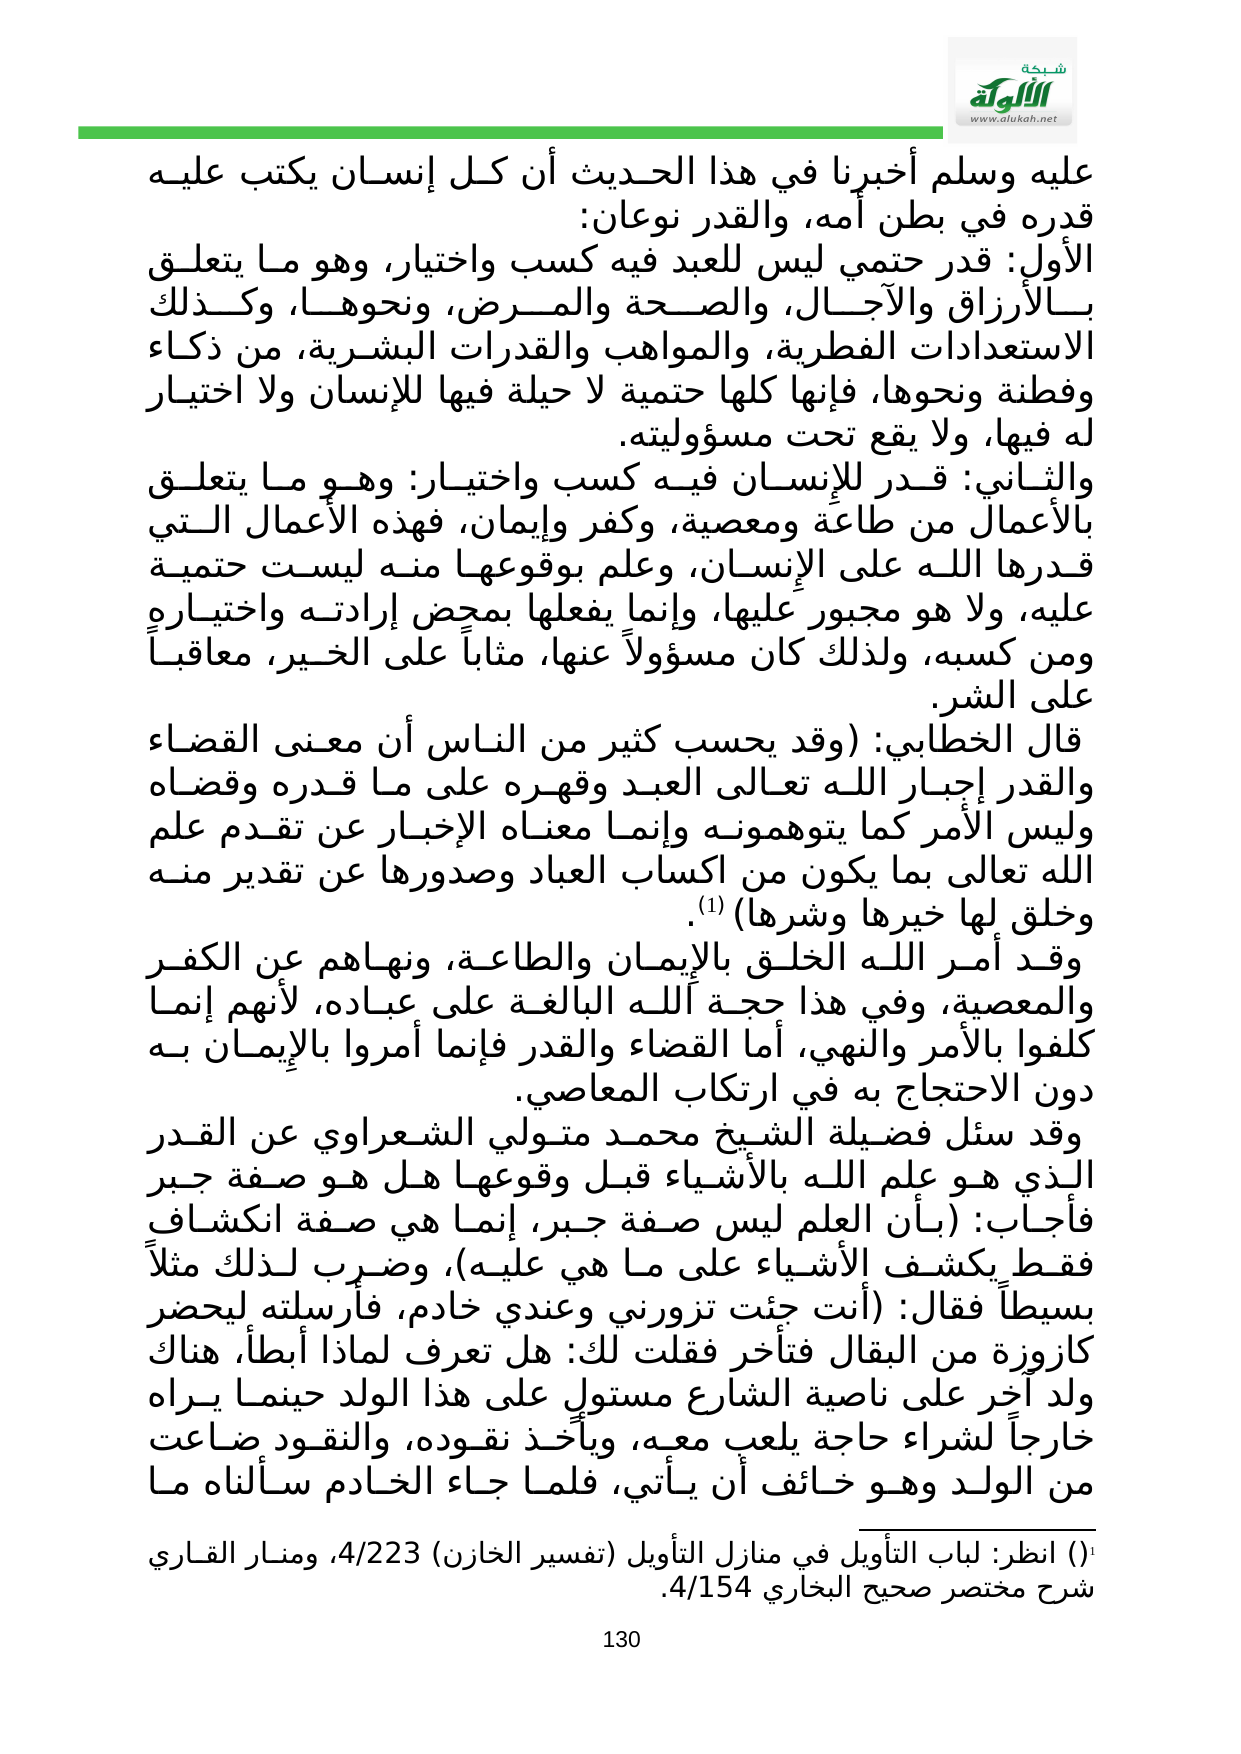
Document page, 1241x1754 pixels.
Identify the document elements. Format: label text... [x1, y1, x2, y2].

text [148, 1110, 1096, 1503]
text الأول: قدر حتمي ليس للعبد فيه كسب واختيار، وهو ما يتعلق بالأرزاق والآجال، والصحة والمرض، ونحوها، وكذلك الاستعدادات الفطرية، والمواهب والقدرات البشرية، من ذكاء وفطنة ونحوها، فإنها كلها حتمية لا حيلة فيها للإنسان ولا اختيار له فيها، ولا يقع تحت مسؤوليته. [148, 237, 1096, 456]
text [148, 150, 1096, 237]
text وقد أمر الله الخلق بالإِيمان والطاعة، ونهاهم عن الكفر والمعصية، وفي هذا حجة الله البالغة على عباده، لأنهم إنما كلفوا بالأمر والنهي، أما القضاء والقدر فإنما أمروا بالإِيمان به دون الاحتجاج به في ارتكاب المعاصي. [148, 936, 1096, 1110]
text قال الخطابي: (وقد يحسب كثير من الناس أن معنى القضاء والقدر إجبار الله تعالى العبد وقهره على ما قدره وقضاه وليس الأمر كما يتوهمونه وإنما معناه الإخبار عن تقدم علم الله تعالى بما يكون من اكساب العباد وصدورها عن تقدير منه وخلق لها خيرها وشرها) (). [148, 717, 1096, 936]
text والثاني: قدر للإِنسان فيه كسب واختيار: وهو ما يتعلق بالأعمال من طاعة ومعصية، وكفر وإيمان، فهذه الأعمال التي قدرها الله على الإِنسان، وعلم بوقوعها منه ليست حتمية عليه، ولا هو مجبور عليها، وإنما يفعلها بمحض إرادته واختياره ومن كسبه، ولذلك كان مسؤولاً عنها، مثاباً على الخير، معاقباً على الشر. [148, 456, 1096, 717]
